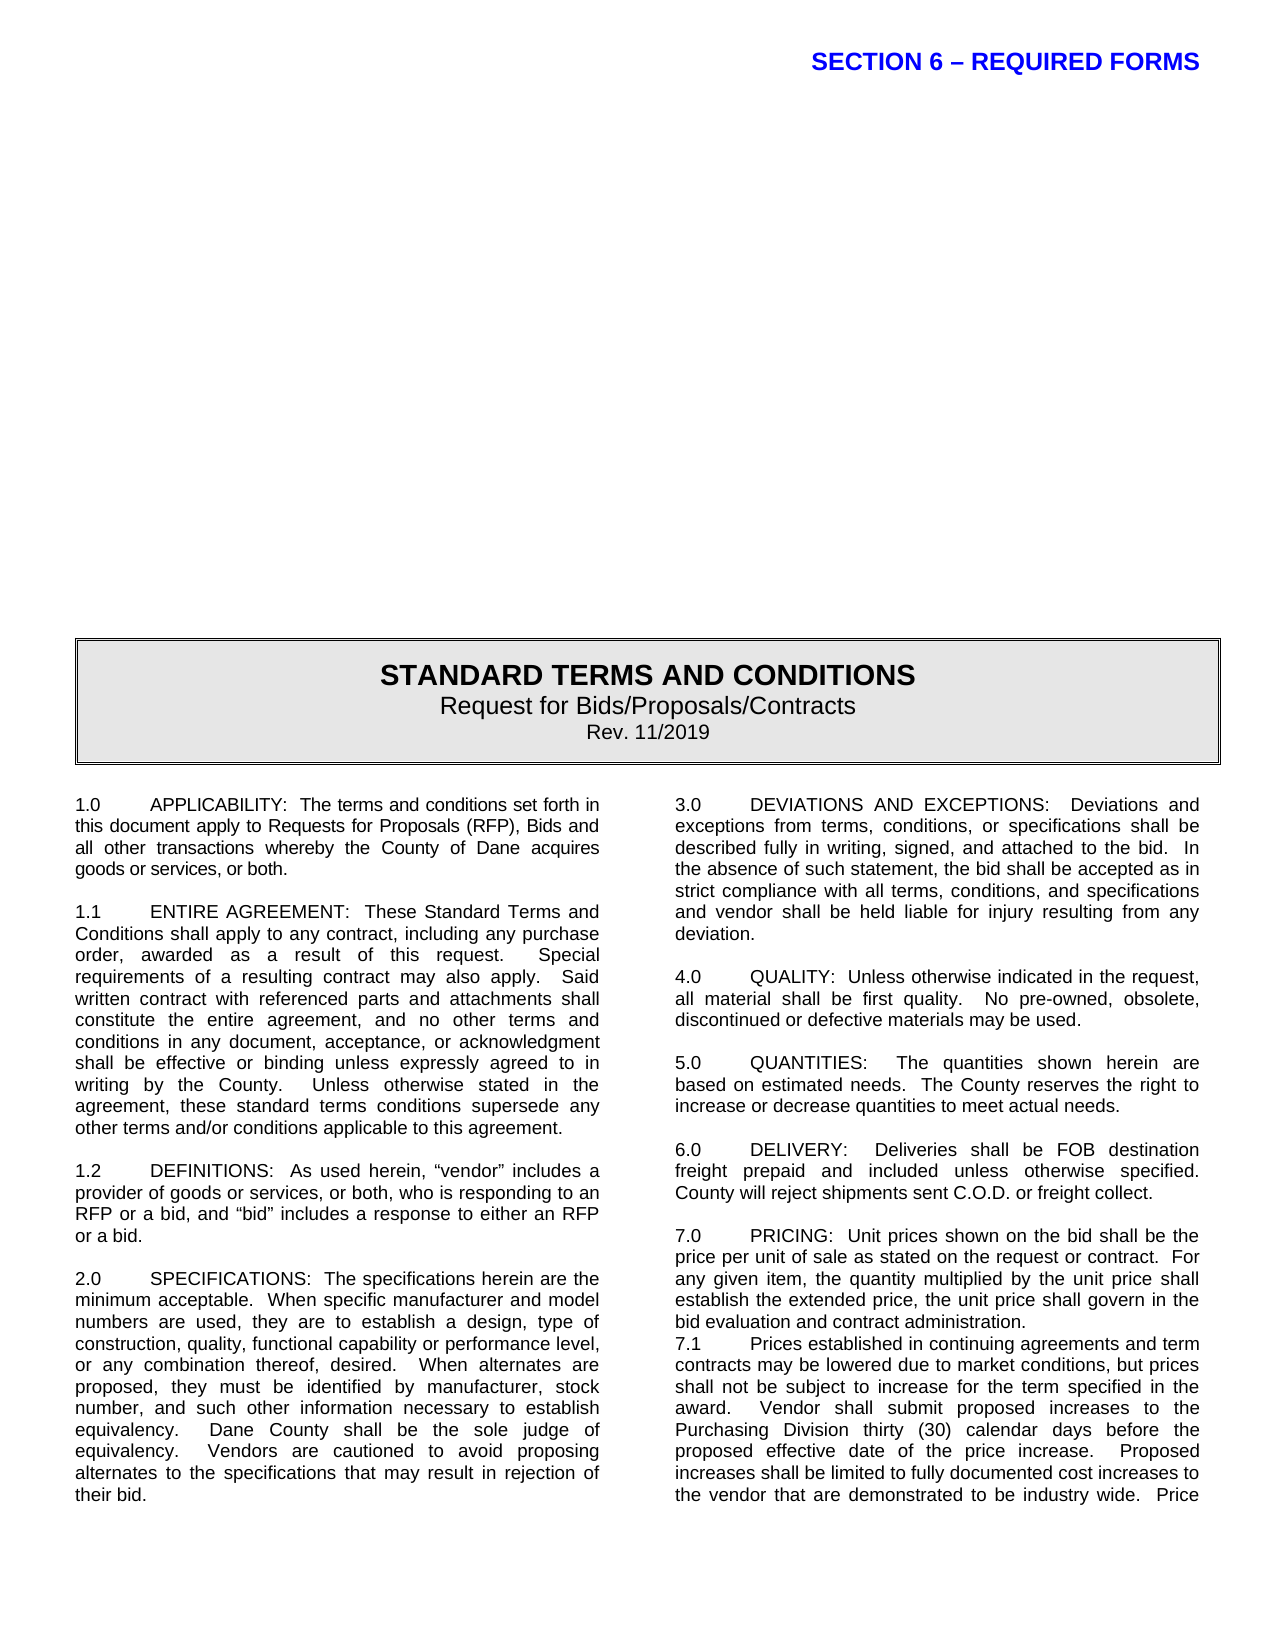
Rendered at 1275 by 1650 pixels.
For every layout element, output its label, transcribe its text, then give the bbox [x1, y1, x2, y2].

text 1.2 DEFINITIONS: As used herein, “vendor” includes a provider of goods or services, or both, who is responding to an RFP or a bid, and “bid” includes a response to either an RFP or a bid. [75, 1160, 600, 1246]
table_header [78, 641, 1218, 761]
text 4.0 QUALITY: Unless otherwise indicated in the request, all material shall be first quality. No pre-owned, obsolete, discontinued or defective materials may be used. [675, 966, 1200, 1031]
text 1.1 ENTIRE AGREEMENT: These Standard Terms and Conditions shall apply to any contract, including any purchase order, awarded as a result of this request. Special requirements of a resulting contract may also apply. Said written contract with referenced parts and attachments shall constitute the entire agreement, and no other terms and conditions in any document, acceptance, or acknowledgment shall be effective or binding unless expressly agreed to in writing by the County. Unless otherwise stated in the agreement, these standard terms conditions supersede any other terms and/or conditions applicable to this agreement. [75, 901, 600, 1138]
text 5.0 QUANTITIES: The quantities shown herein are based on estimated needs. The County reserves the right to increase or decrease quantities to meet actual needs. [675, 1052, 1200, 1117]
text 1.0 APPLICABILITY: The terms and conditions set forth in this document apply to Requests for Proposals (RFP), Bids and all other transactions whereby the County of Dane acquires goods or services, or both. [75, 793, 600, 879]
text 7.0 PRICING: Unit prices shown on the bid shall be the price per unit of sale as stated on the request or contract. For any given item, the quantity multiplied by the unit price shall establish the extended price, the unit price shall govern in the bid evaluation and contract administration. [675, 1224, 1200, 1332]
text 6.0 DELIVERY: Deliveries shall be FOB destination freight prepaid and included unless otherwise specified. County will reject shipments sent C.O.D. or freight collect. [675, 1138, 1200, 1203]
text 2.0 SPECIFICATIONS: The specifications herein are the minimum acceptable. When specific manufacturer and model numbers are used, they are to establish a design, type of construction, quality, functional capability or performance level, or any combination thereof, desired. When alternates are proposed, they must be identified by manufacturer, stock number, and such other information necessary to establish equivalency. Dane County shall be the sole judge of equivalency. Vendors are cautioned to avoid proposing alternates to the specifications that may result in rejection of their bid. [75, 1268, 600, 1505]
text 3.0 DEVIATIONS AND EXCEPTIONS: Deviations and exceptions from terms, conditions, or specifications shall be described fully in writing, signed, and attached to the bid. In the absence of such statement, the bid shall be accepted as in strict compliance with all terms, conditions, and specifications and vendor shall be held liable for injury resulting from any deviation. [675, 793, 1200, 944]
